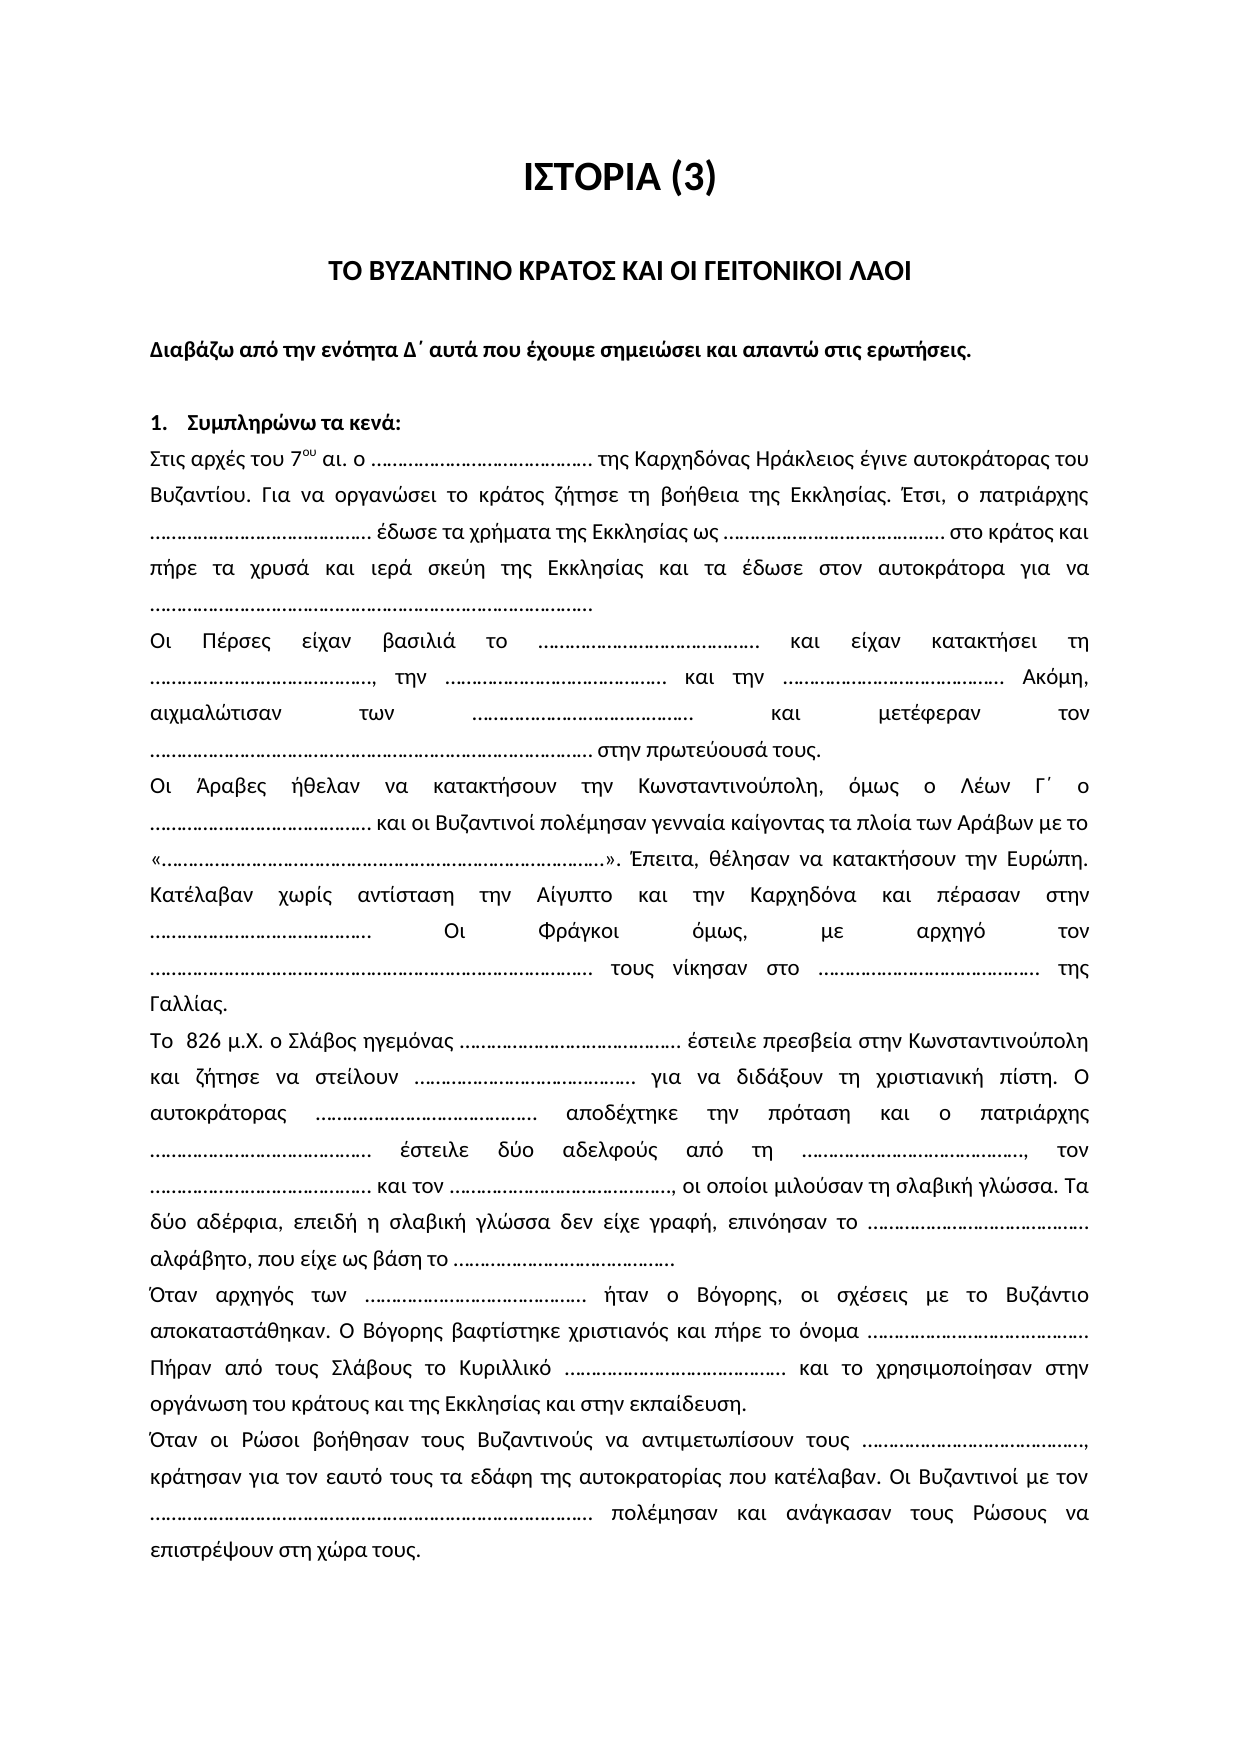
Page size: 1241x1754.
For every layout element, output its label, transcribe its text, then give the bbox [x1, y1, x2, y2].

text Το 826 μ.Χ. ο Σλάβος ηγεμόνας …………………………………… έστειλε πρεσβεία στην Κωνσταντινούπολη και ζήτησε να στείλουν …………………………………… για να διδάξουν τη χριστιανική πίστη. Ο αυτοκράτορας …………………………………… αποδέχτηκε την πρόταση και ο πατριάρχης …………………………………… έστειλε δύο αδελφούς από τη ……………………………………, τον …………………………………… και τον ……………………………………, οι οποίοι μιλούσαν τη σλαβική γλώσσα. Τα δύο αδέρφια, επειδή η σλαβική γλώσσα δεν είχε γραφή, επινόησαν το …………………………………… αλφάβητο, που είχε ως βάση το …………………………………… [150, 1026, 1090, 1272]
text Οι Άραβες ήθελαν να κατακτήσουν την Κωνσταντινούπολη, όμως ο Λέων Γ΄ ο …………………………………… και οι Βυζαντινοί πολέμησαν γενναία καίγοντας τα πλοία των Αράβων με το «…………………………………………………………………………». Έπειτα, θέλησαν να κατακτήσουν την Ευρώπη. Κατέλαβαν χωρίς αντίσταση την Αίγυπτο και την Καρχηδόνα και πέρασαν στην …………………………………… Οι Φράγκοι όμως, με αρχηγό τον ………………………………………………………………………… τους νίκησαν στο …………………………………… της Γαλλίας. [150, 771, 1090, 1017]
list Συμπληρώνω τα κενά: [150, 408, 1090, 436]
text Όταν οι Ρώσοι βοήθησαν τους Βυζαντινούς να αντιμετωπίσουν τους ……………………………………, κράτησαν για τον εαυτό τους τα εδάφη της αυτοκρατορίας που κατέλαβαν. Οι Βυζαντινοί με τον ………………………………………………………………………… πολέμησαν και ανάγκασαν τους Ρώσους να επιστρέψουν στη χώρα τους. [150, 1426, 1090, 1563]
text Διαβάζω από την ενότητα Δ΄ αυτά που έχουμε σημειώσει και απαντώ στις ερωτήσεις. [150, 335, 1090, 363]
text ΤΟ ΒΥΖΑΝΤΙΝΟ ΚΡΑΤΟΣ ΚΑΙ ΟΙ ΓΕΙΤΟΝΙΚΟΙ ΛΑΟΙ [150, 252, 1090, 288]
text Στις αρχές του 7ου αι. ο …………………………………… της Καρχηδόνας Ηράκλειος έγινε αυτοκράτορας του Βυζαντίου. Για να οργανώσει το κράτος ζήτησε τη βοήθεια της Εκκλησίας. Έτσι, ο πατριάρχης …………………………………… έδωσε τα χρήματα της Εκκλησίας ως …………………………………… στο κράτος και πήρε τα χρυσά και ιερά σκεύη της Εκκλησίας και τα έδωσε στον αυτοκράτορα για να ………………………………………………………………………… [150, 444, 1090, 617]
text ΙΣΤΟΡΙΑ (3) [150, 150, 1090, 201]
text Όταν αρχηγός των …………………………………… ήταν ο Βόγορης, οι σχέσεις με το Βυζάντιο αποκαταστάθηκαν. Ο Βόγορης βαφτίστηκε χριστιανός και πήρε το όνομα …………………………………… Πήραν από τους Σλάβους το Κυριλλικό …………………………………… και το χρησιμοποίησαν στην οργάνωση του κράτους και της Εκκλησίας και στην εκπαίδευση. [150, 1280, 1090, 1417]
text Οι Πέρσες είχαν βασιλιά το …………………………………… και είχαν κατακτήσει τη ……………………………………, την …………………………………… και την …………………………………… Ακόμη, αιχμαλώτισαν των …………………………………… και μετέφεραν τον ………………………………………………………………………… στην πρωτεύουσά τους. [150, 626, 1090, 763]
